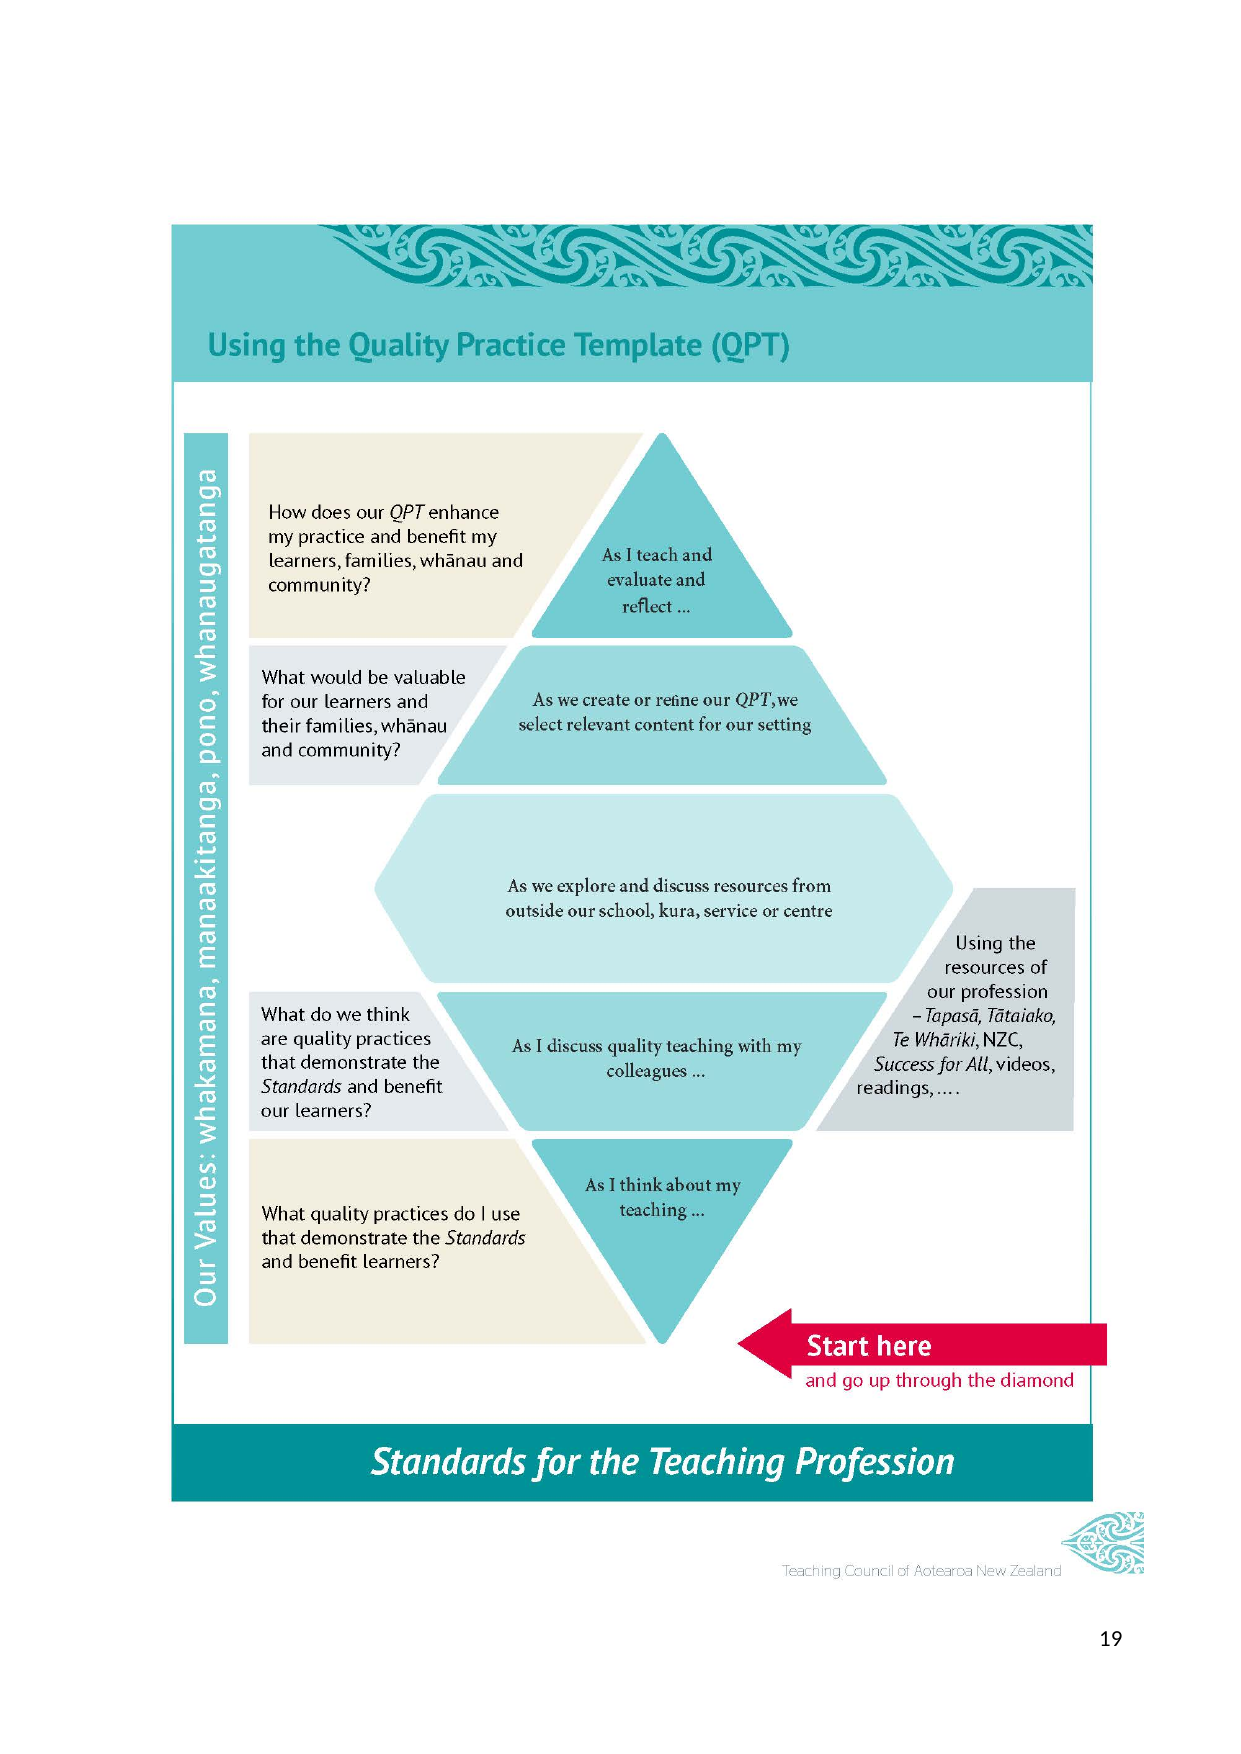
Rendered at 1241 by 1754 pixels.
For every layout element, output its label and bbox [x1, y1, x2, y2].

picture [118, 156, 1144, 1608]
